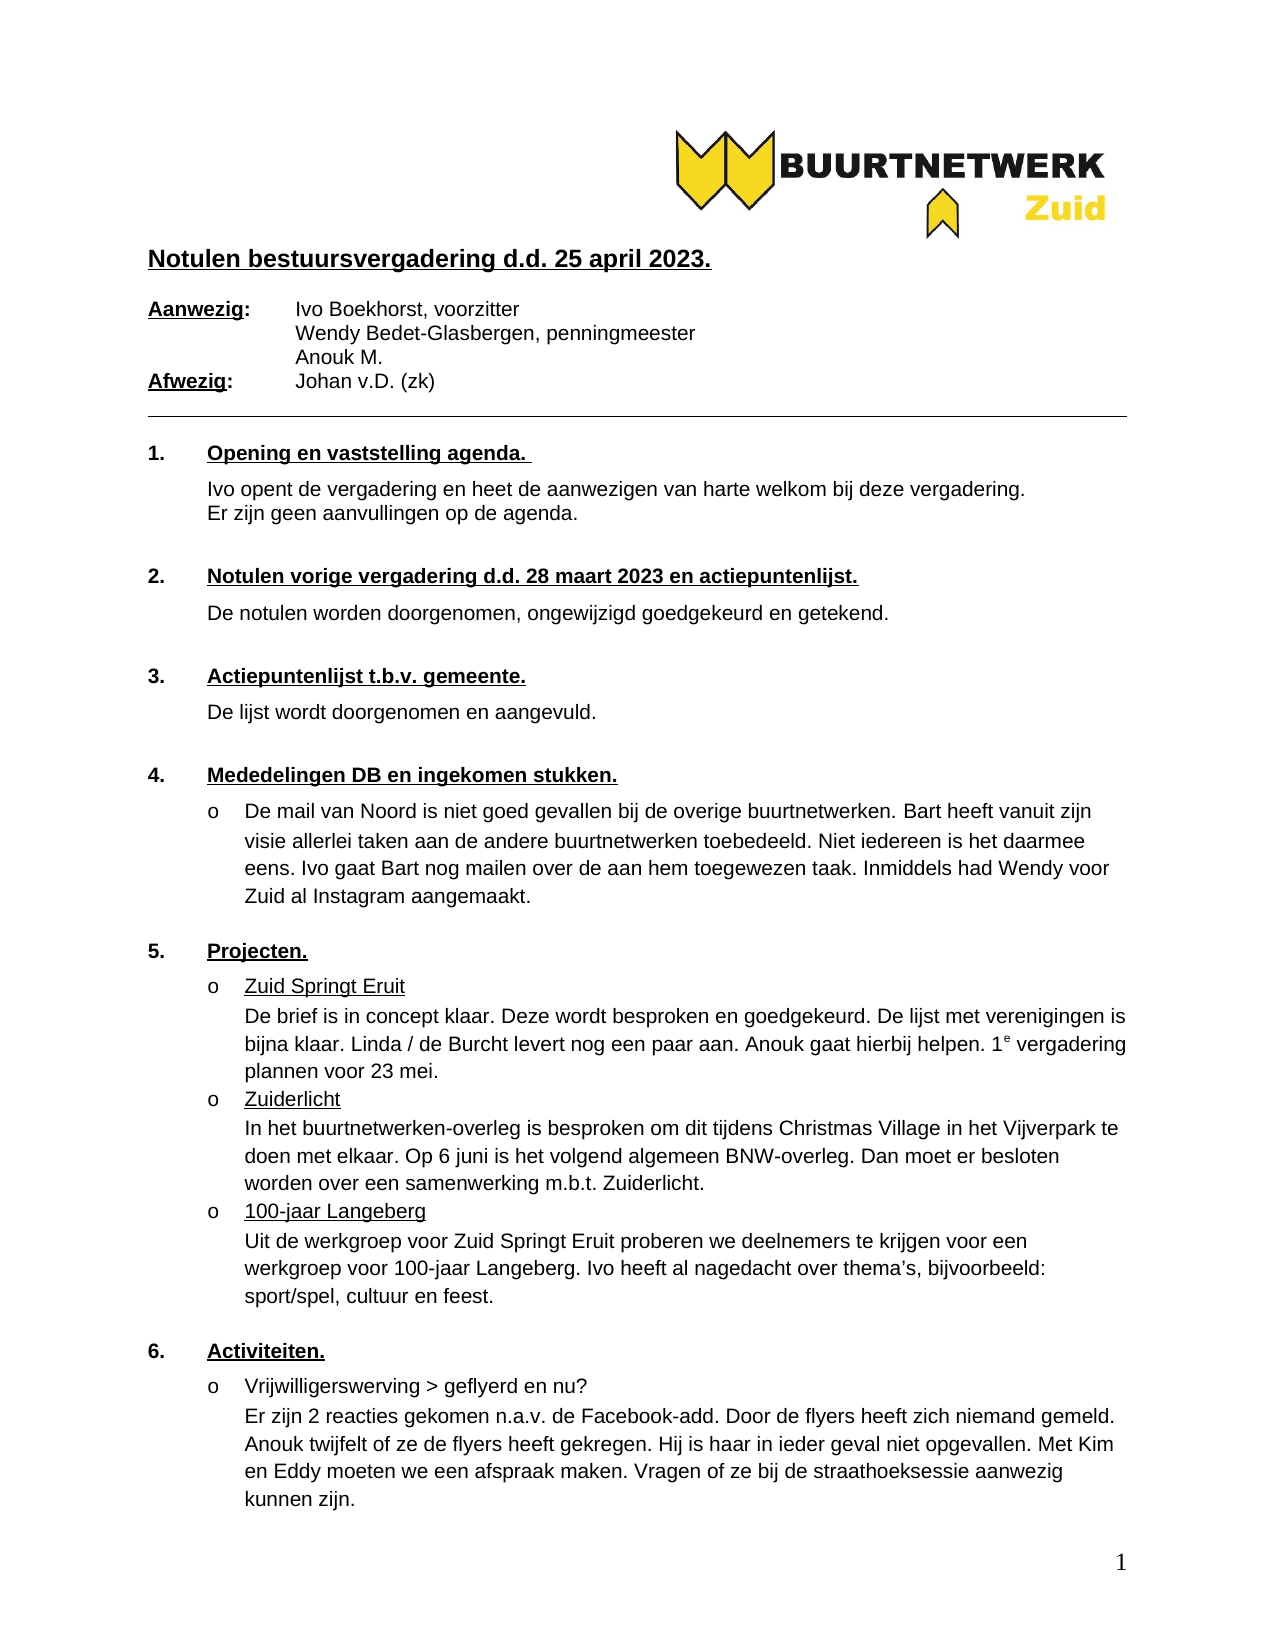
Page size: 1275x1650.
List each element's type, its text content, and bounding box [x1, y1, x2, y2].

list 100-jaar Langeberg [207, 1199, 1127, 1224]
text Aanwezig: Ivo Boekhorst, voorzitter [148, 297, 1127, 321]
list Activiteiten. [148, 1338, 1127, 1362]
text In het buurtnetwerken-overleg is besproken om dit tijdens Christmas Village in het Vijverpark te doen met elkaar. Op 6 juni is het volgend algemeen BNW-overleg. Dan moet er besloten worden over een samenwerking m.b.t. Zuiderlicht. [244, 1116, 1127, 1195]
text Afwezig: Johan v.D. (zk) [148, 368, 1127, 392]
text Er zijn 2 reacties gekomen n.a.v. de Facebook-add. Door de flyers heeft zich niemand gemeld. Anouk twijfelt of ze de flyers heeft gekregen. Hij is haar in ieder geval niet opgevallen. Met Kim en Eddy moeten we een afspraak maken. Vragen of ze bij de straathoeksessie aanwezig kunnen zijn. [244, 1404, 1127, 1511]
text De notulen worden doorgenomen, ongewijzigd goedgekeurd en getekend. [207, 600, 1127, 624]
list Zuiderlicht [207, 1087, 1127, 1112]
text Wendy Bedet-Glasbergen, penningmeester [148, 321, 1127, 344]
list Opening en vaststelling agenda. [148, 441, 1127, 465]
text Er zijn geen aanvullingen op de agenda. [207, 501, 1127, 525]
text De lijst wordt doorgenomen en aangevuld. [207, 700, 1127, 724]
text Uit de werkgroep voor Zuid Springt Eruit proberen we deelnemers te krijgen voor een werkgroep voor 100-jaar Langeberg. Ivo heeft al nagedacht over thema’s, bijvoorbeeld: sport/spel, cultuur en feest. [244, 1228, 1127, 1307]
text De brief is in concept klaar. Deze wordt besproken en goedgekeurd. De lijst met verenigingen is bijna klaar. Linda / de Burcht levert nog een paar aan. Anouk gaat hierbij helpen. 1e vergadering plannen voor 23 mei. [244, 1004, 1127, 1083]
list Notulen vorige vergadering d.d. 28 maart 2023 en actiepuntenlijst. [148, 564, 1127, 588]
text Anouk M. [148, 344, 1127, 368]
list Mededelingen DB en ingekomen stukken. [148, 763, 1127, 787]
picture [675, 130, 1128, 244]
list Actiepuntenlijst t.b.v. gemeente. [148, 664, 1127, 688]
list De mail van Noord is niet goed gevallen bij de overige buurtnetwerken. Bart heeft vanuit zijn visie allerlei taken aan de andere buurtnetwerken toebedeeld. Niet iedereen is het daarmee eens. Ivo gaat Bart nog mailen over de aan hem toegewezen taak. Inmiddels had Wendy voor Zuid al Instagram aangemaakt. [207, 799, 1127, 907]
list Zuid Springt Eruit [207, 974, 1127, 1000]
list Projecten. [148, 938, 1127, 962]
list Vrijwilligerswerving > geflyerd en nu? [207, 1374, 1127, 1400]
text Notulen bestuursvergadering d.d. 25 april 2023. [148, 244, 1127, 273]
text Ivo opent de vergadering en heet de aanwezigen van harte welkom bij deze vergadering. [207, 477, 1127, 501]
